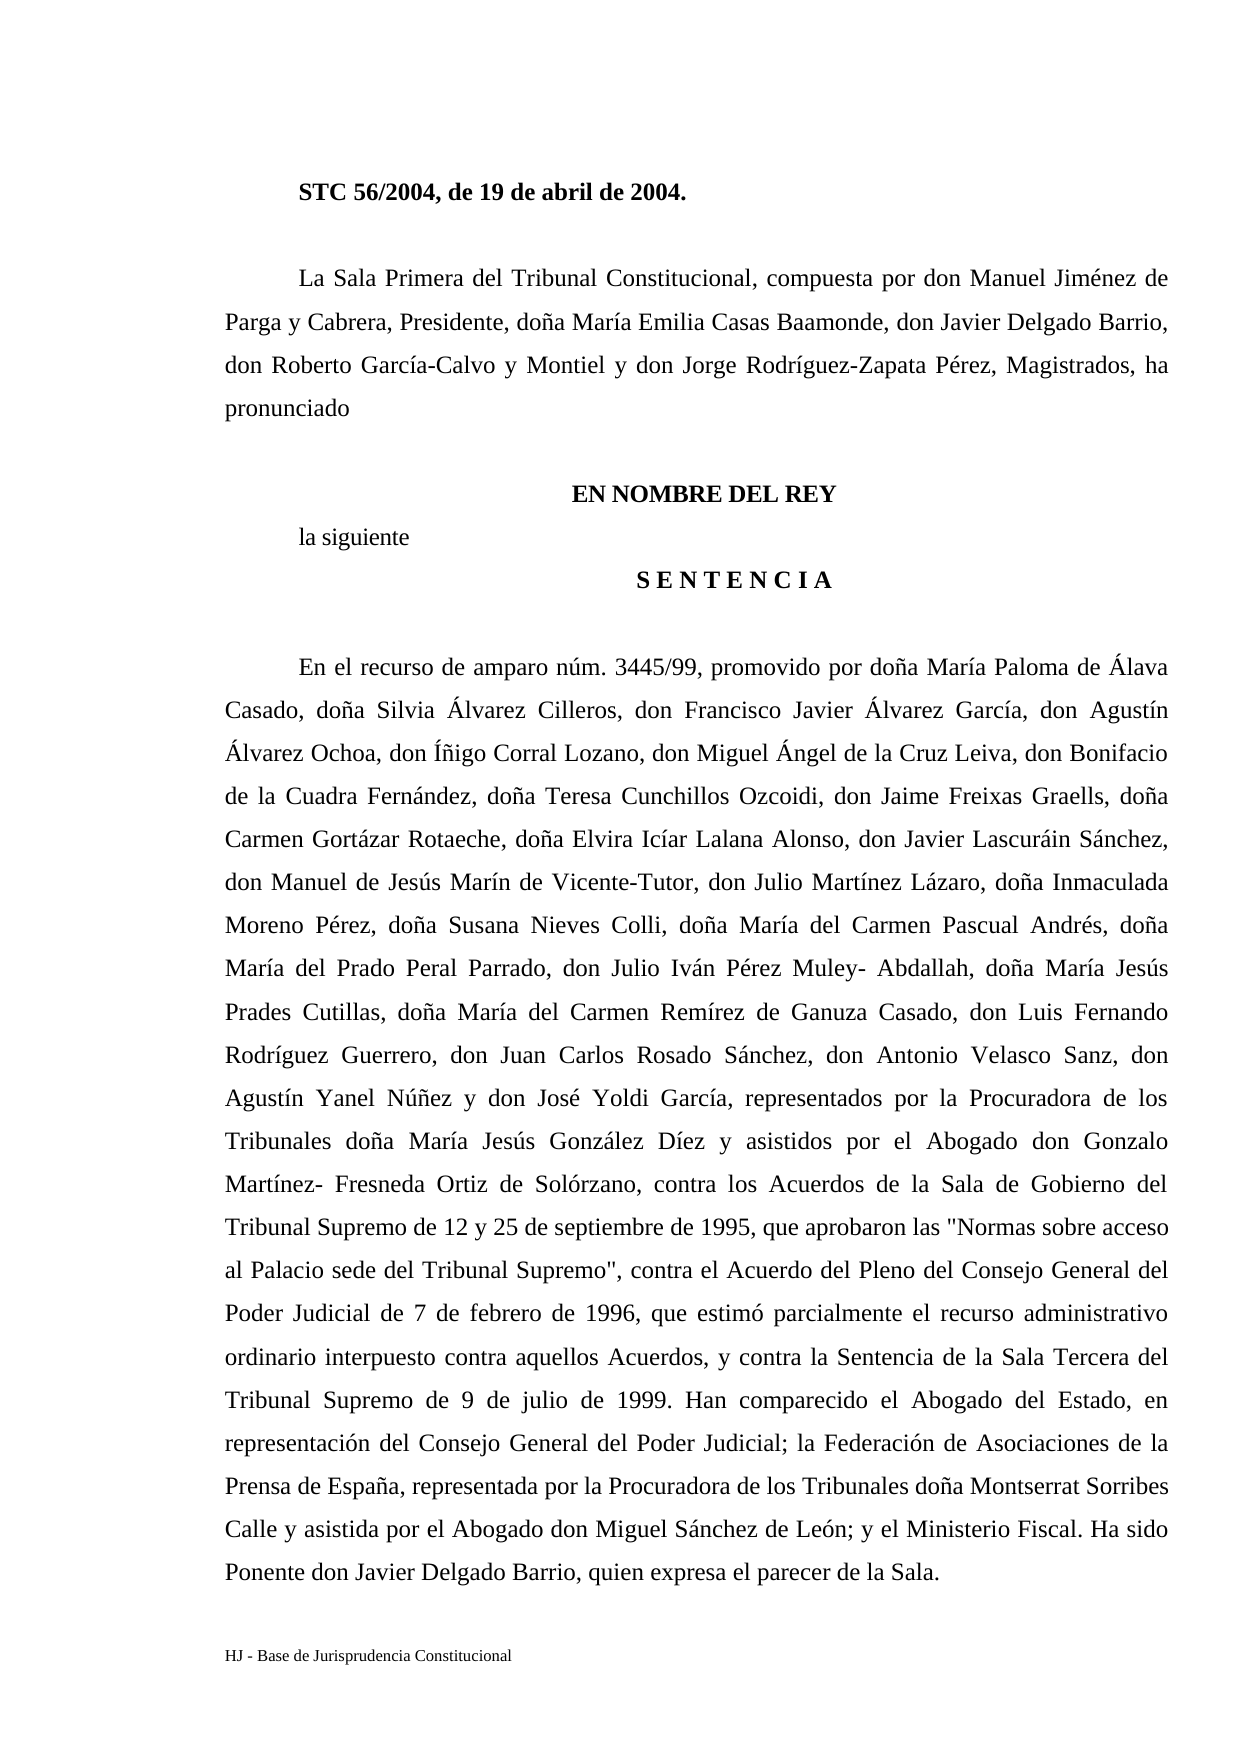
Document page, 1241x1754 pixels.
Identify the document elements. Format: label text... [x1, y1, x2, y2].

text La Sala Primera del Tribunal Constitucional, compuesta por don Manuel Jiménez de Parga y Cabrera, Presidente, doña María Emilia Casas Baamonde, don Javier Delgado Barrio, don Roberto García-Calvo y Montiel y don Jorge Rodríguez-Zapata Pérez, Magistrados, ha pronunciado [224, 263, 1169, 422]
text STC 56/2004, de 19 de abril de 2004. [224, 177, 1169, 206]
text S E N T E N C I A [224, 565, 1169, 594]
text En el recurso de amparo núm. 3445/99, promovido por doña María Paloma de Álava Casado, doña Silvia Álvarez Cilleros, don Francisco Javier Álvarez García, don Agustín Álvarez Ochoa, don Íñigo Corral Lozano, don Miguel Ángel de la Cruz Leiva, don Bonifacio de la Cuadra Fernández, doña Teresa Cunchillos Ozcoidi, don Jaime Freixas Graells, doña Carmen Gortázar Rotaeche, doña Elvira Icíar Lalana Alonso, don Javier Lascuráin Sánchez, don Manuel de Jesús Marín de Vicente-Tutor, don Julio Martínez Lázaro, doña Inmaculada Moreno Pérez, doña Susana Nieves Colli, doña María del Carmen Pascual Andrés, doña María del Prado Peral Parrado, don Julio Iván Pérez Muley- Abdallah, doña María Jesús Prades Cutillas, doña María del Carmen Remírez de Ganuza Casado, don Luis Fernando Rodríguez Guerrero, don Juan Carlos Rosado Sánchez, don Antonio Velasco Sanz, don Agustín Yanel Núñez y don José Yoldi García, representados por la Procuradora de los Tribunales doña María Jesús González Díez y asistidos por el Abogado don Gonzalo Martínez- Fresneda Ortiz de Solórzano, contra los Acuerdos de la Sala de Gobierno del Tribunal Supremo de 12 y 25 de septiembre de 1995, que aprobaron las "Normas sobre acceso al Palacio sede del Tribunal Supremo", contra el Acuerdo del Pleno del Consejo General del Poder Judicial de 7 de febrero de 1996, que estimó parcialmente el recurso administrativo ordinario interpuesto contra aquellos Acuerdos, y contra la Sentencia de la Sala Tercera del Tribunal Supremo de 9 de julio de 1999. Han comparecido el Abogado del Estado, en representación del Consejo General del Poder Judicial; la Federación de Asociaciones de la Prensa de España, representada por la Procuradora de los Tribunales doña Montserrat Sorribes Calle y asistida por el Abogado don Miguel Sánchez de León; y el Ministerio Fiscal. Ha sido Ponente don Javier Delgado Barrio, quien expresa el parecer de la Sala. [224, 652, 1169, 1586]
text EN NOMBRE DEL REY [224, 479, 1110, 508]
text la siguiente [224, 522, 1110, 551]
